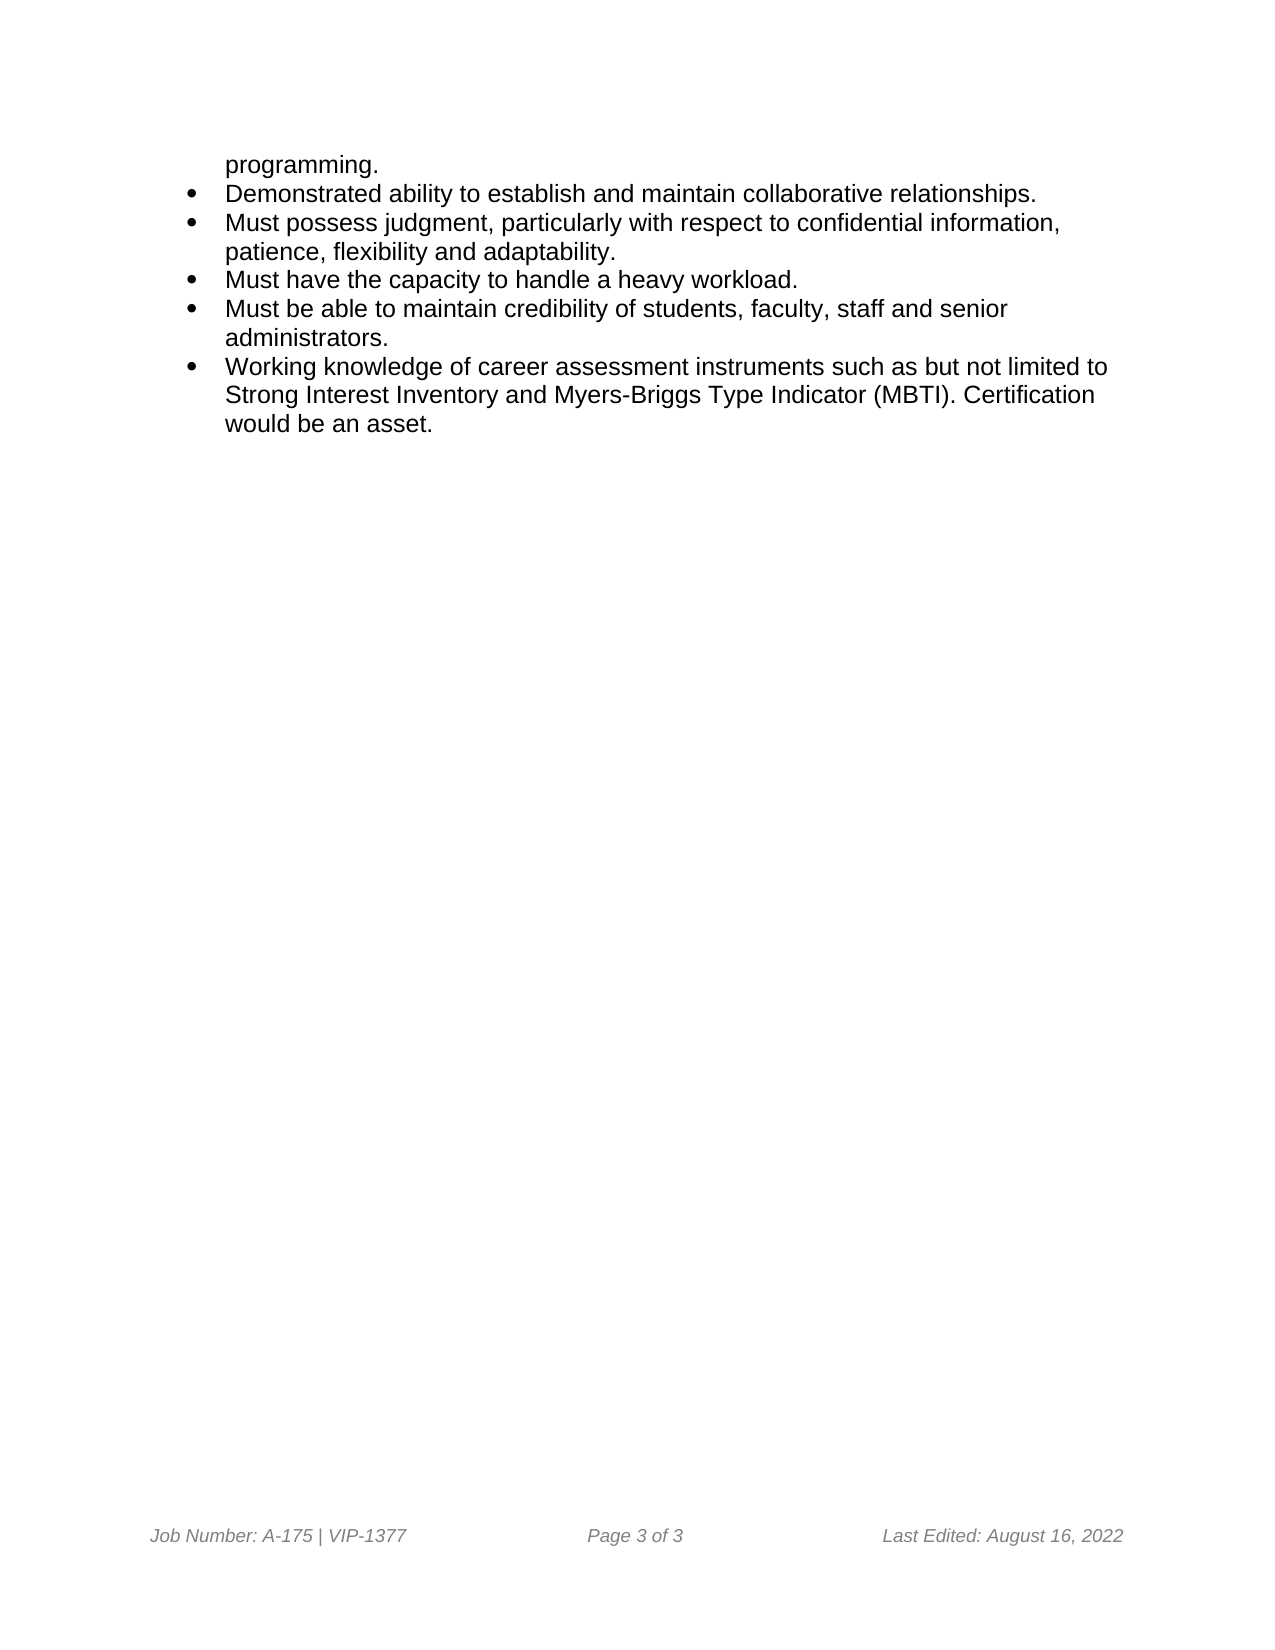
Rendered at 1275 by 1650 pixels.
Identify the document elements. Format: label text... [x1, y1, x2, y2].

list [187, 150, 1125, 179]
list Must possess judgment, particularly with respect to confidential information, patience, flexibility and adaptability. [187, 208, 1125, 265]
list Must have the capacity to handle a heavy workload. [187, 265, 1125, 294]
list Must be able to maintain credibility of students, faculty, staff and senior administrators. [187, 294, 1125, 352]
list Demonstrated ability to establish and maintain collaborative relationships. [187, 179, 1125, 208]
list Working knowledge of career assessment instruments such as but not limited to Strong Interest Inventory and Myers-Briggs Type Indicator (MBTI). Certification would be an asset. [187, 352, 1125, 438]
